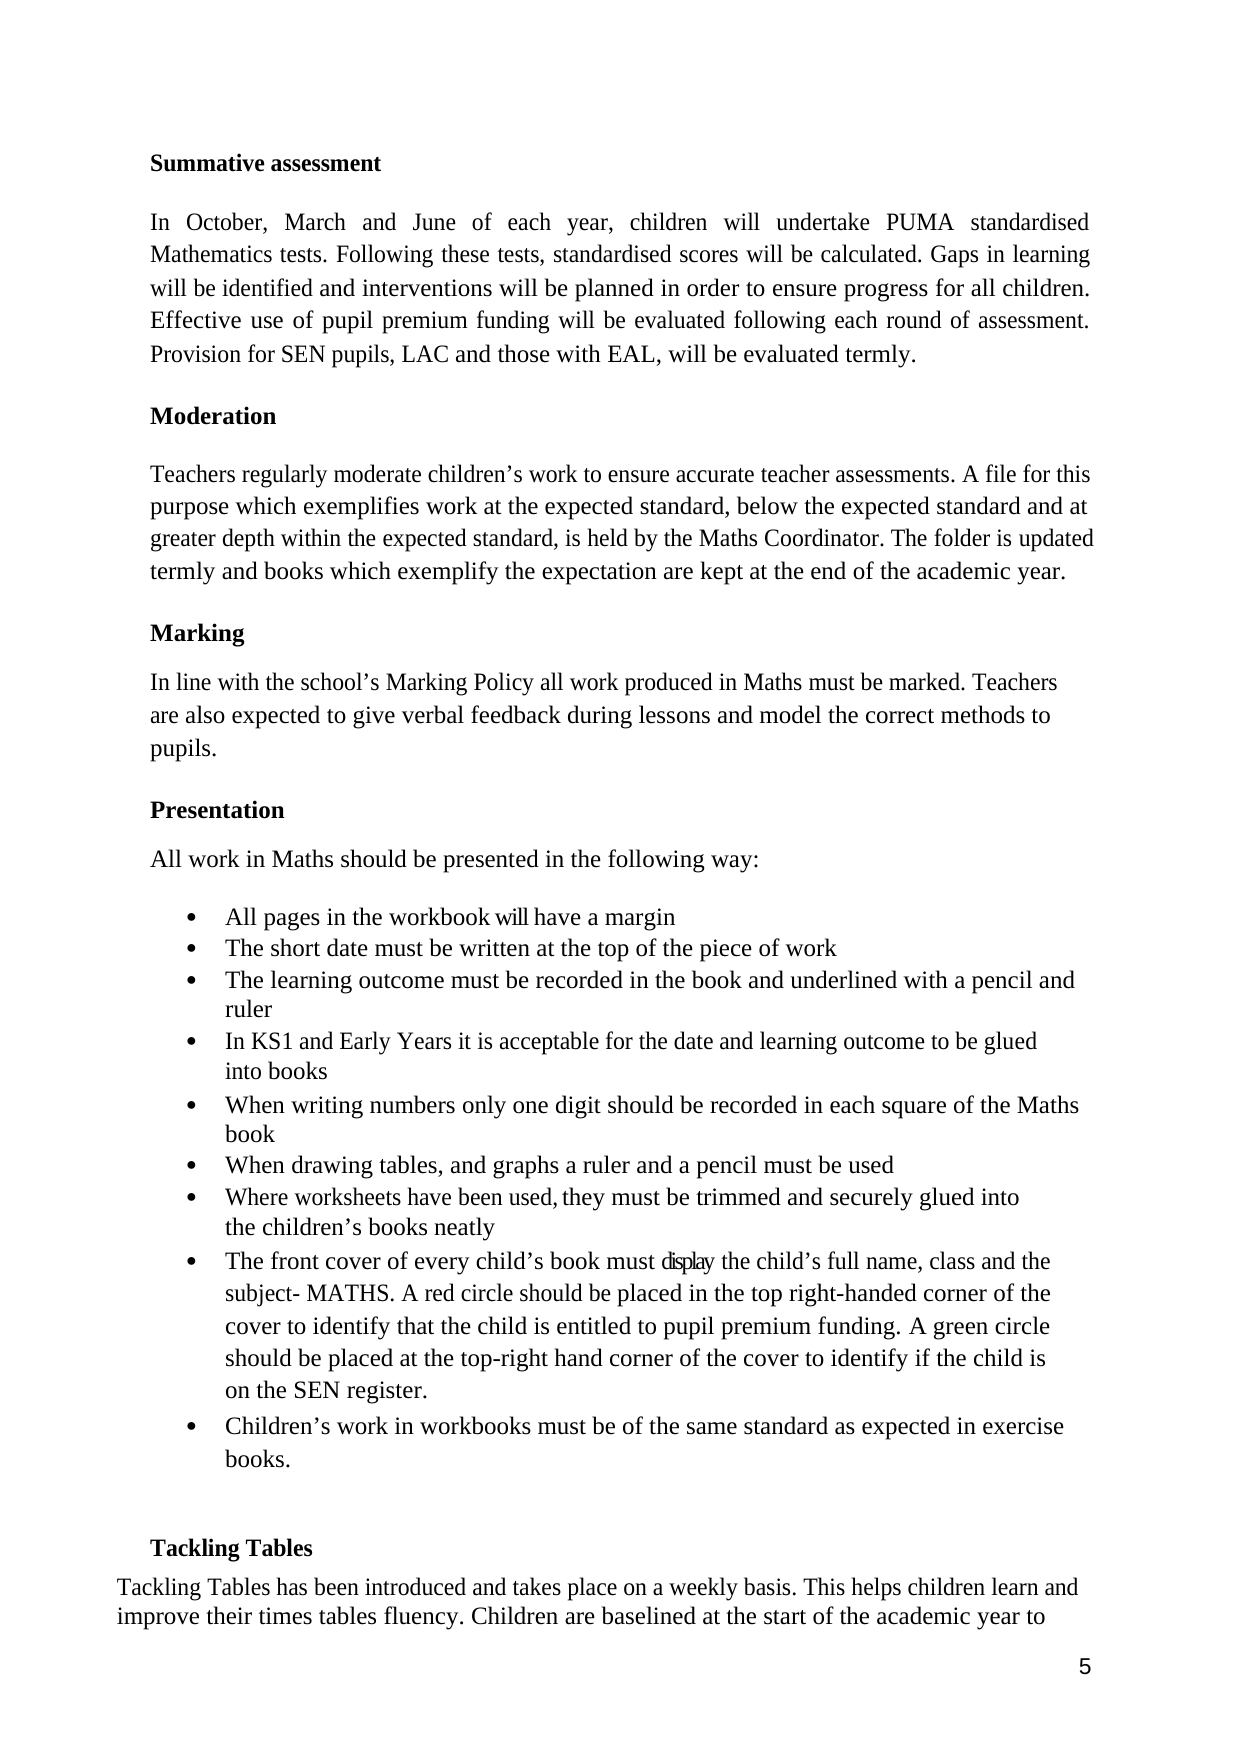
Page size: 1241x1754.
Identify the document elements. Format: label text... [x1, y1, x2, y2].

list Children’s work in workbooks must be of the same standard as expected in exercise books. [187, 1411, 1076, 1472]
subtitle Summative assessment [150, 148, 1101, 177]
text In October, March and June of each year, children will undertake PUMA standardised Mathematics tests. Following these tests, standardised scores will be calculated. Gaps in learning will be identified and interventions will be planned in order to ensure progress for all children. Effective use of pupil premium funding will be evaluated following each round of assessment. Provision for SEN pupils, LAC and those with EAL, will be evaluated termly. [150, 207, 1090, 367]
list When writing numbers only one digit should be recorded in each square of the Maths book [187, 1090, 1101, 1147]
subtitle Moderation [150, 401, 1101, 430]
list The short date must be written at the top of the piece of work [187, 933, 1101, 962]
subtitle Marking [150, 618, 1101, 646]
list The learning outcome must be recorded in the book and underlined with a pencil and ruler [187, 965, 1101, 1022]
list Where worksheets have been used, they must be trimmed and securely glued into the children’s books neatly [187, 1182, 1044, 1241]
list The front cover of every child’s book must display the child’s full name, class and the subject- MATHS. A red circle should be placed in the top right-handed corner of the cover to identify that the child is entitled to pupil premium funding. A green circle should be placed at the top-right hand corner of the cover to identify if the child is on the SEN register. [187, 1246, 1076, 1404]
subtitle Presentation [150, 795, 1101, 823]
list When drawing tables, and graphs a ruler and a pencil must be used [187, 1150, 1101, 1179]
subtitle Tackling Tables [150, 1533, 1101, 1562]
text In line with the school’s Marking Policy all work produced in Maths must be marked. Teachers are also expected to give verbal feedback during lessons and model the correct methods to pupils. [150, 667, 1068, 762]
list In KS1 and Early Years it is acceptable for the date and learning outcome to be glued into books [187, 1026, 1051, 1085]
text Teachers regularly moderate children’s work to ensure accurate teacher assessments. A file for this purpose which exemplifies work at the expected standard, below the expected standard and at greater depth within the expected standard, is held by the Maths Coordinator. The folder is updated termly and books which exemplify the expectation are kept at the end of the academic year. [150, 459, 1101, 585]
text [117, 1572, 1101, 1630]
text All work in Maths should be presented in the following way: [150, 844, 1101, 872]
list All pages in the workbook will have a margin [187, 902, 1101, 930]
